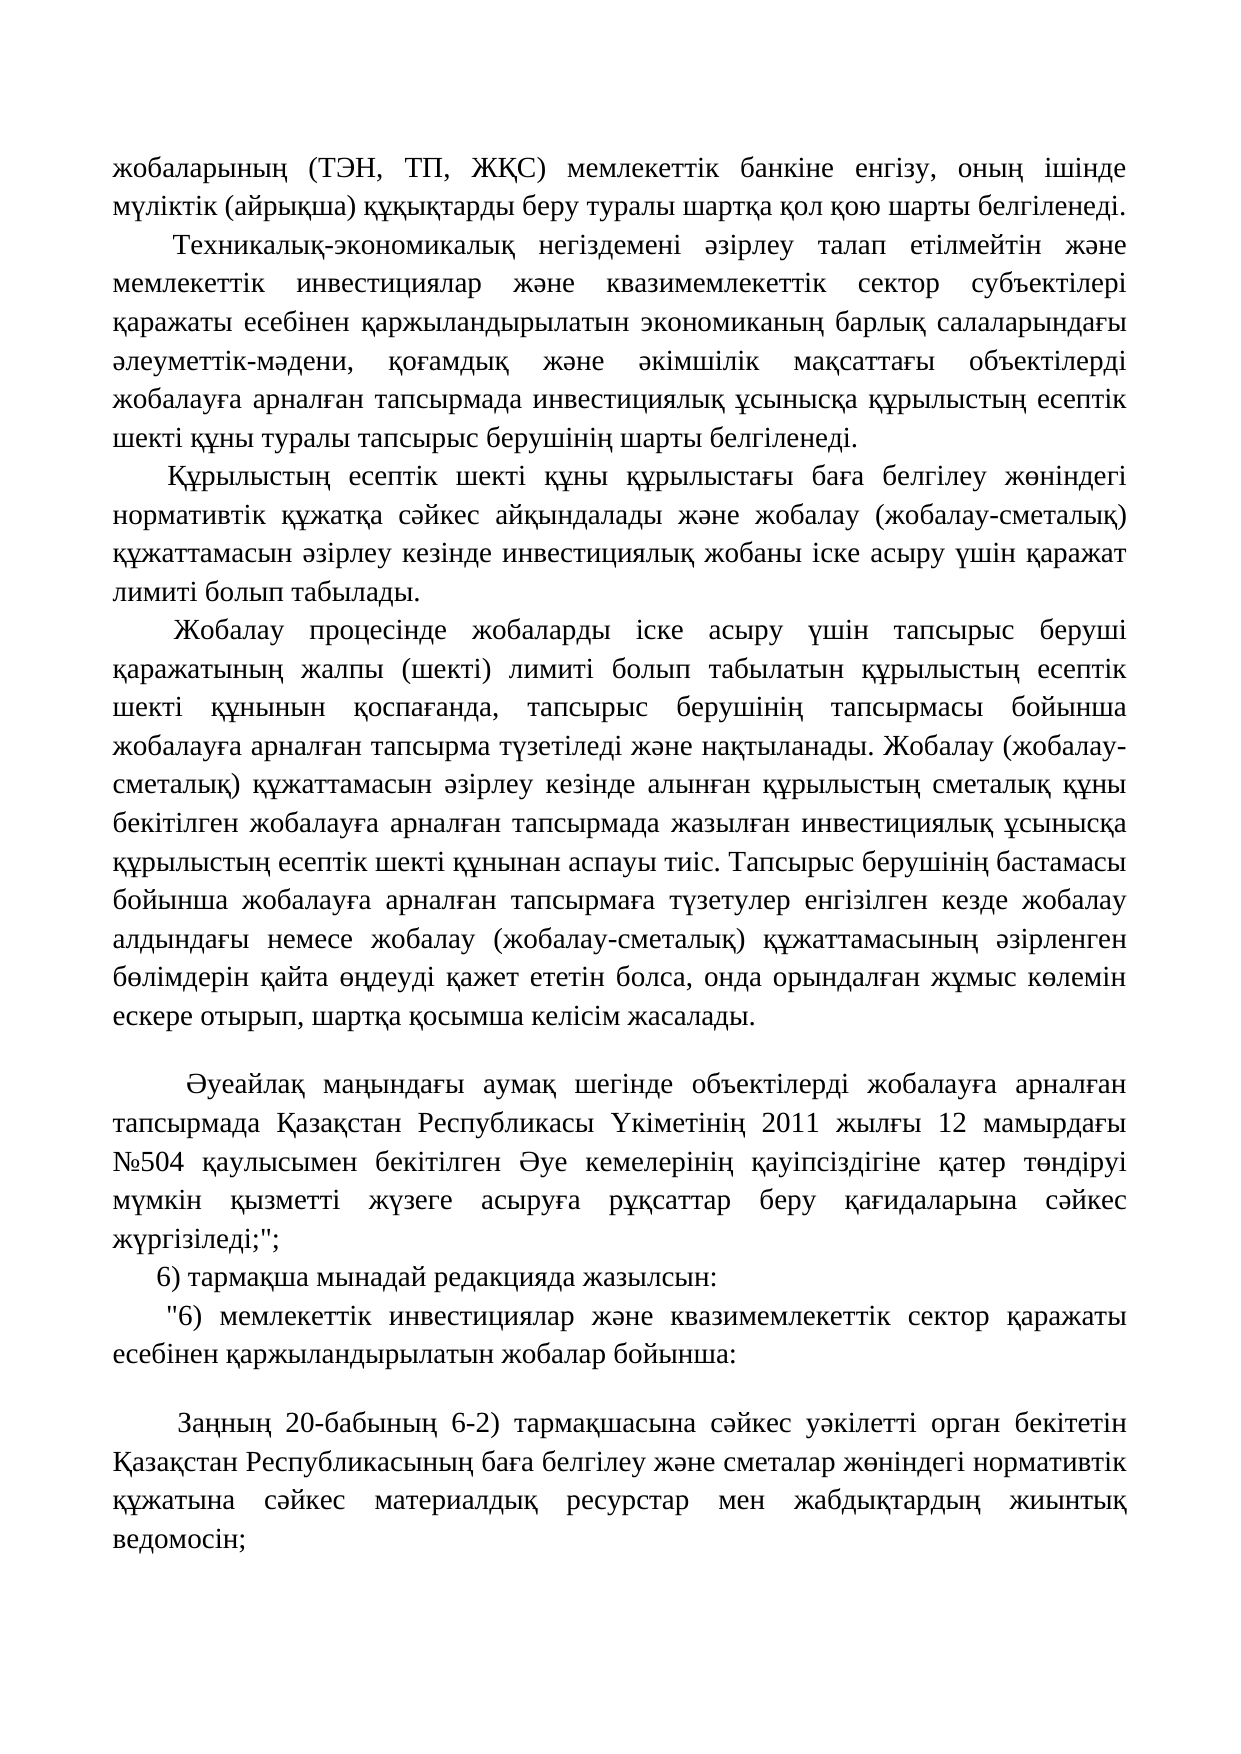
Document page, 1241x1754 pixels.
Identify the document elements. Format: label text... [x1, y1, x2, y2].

text Жобалау процесінде жобаларды іске асыру үшін тапсырыс беруші қаражатының жалпы (шекті) лимиті болып табылатын құрылыстың есептік шекті құнынын қоспағанда, тапсырыс берушінің тапсырмасы бойынша жобалауға арналған тапсырма түзетіледі және нақтыланады. Жобалау (жобалау-сметалық) құжаттамасын әзірлеу кезінде алынған құрылыстың сметалық құны бекітілген жобалауға арналған тапсырмада жазылған инвестициялық ұсынысқа құрылыстың есептік шекті құнынан аспауы тиіс. Тапсырыс берушінің бастамасы бойынша жобалауға арналған тапсырмаға түзетулер енгізілген кезде жобалау алдындағы немесе жобалау (жобалау-сметалық) құжаттамасының әзірленген бөлімдерін қайта өңдеуді қажет ететін болса, онда орындалған жұмыс көлемін ескере отырып, шартқа қосымша келісім жасалады. [112, 612, 1128, 1031]
text 6) тармақша мынадай редакцияда жазылсын: [112, 1259, 1128, 1293]
text Әуеайлақ маңындағы аумақ шегінде объектілерді жобалауға арналған тапсырмада Қазақстан Республикасы Үкіметінің 2011 жылғы 12 мамырдағы №504 қаулысымен бекітілген Әуе кемелерінің қауіпсіздігіне қатер төндіруі мүмкін қызметті жүзеге асыруға рұқсаттар беру қағидаларына сәйкес жүргізіледі;"; [112, 1067, 1128, 1254]
text Заңның 20-бабының 6-2) тармақшасына сәйкес уәкілетті орган бекітетін Қазақстан Республикасының баға белгілеу және сметалар жөніндегі нормативтік құжатына сәйкес материалдық ресурстар мен жабдықтардың жиынтық ведомосін; [112, 1405, 1128, 1554]
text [112, 150, 1128, 222]
text Техникалық-экономикалық негіздемені әзірлеу талап етілмейтін және мемлекеттік инвестициялар және квазимемлекеттік сектор субъектілері қаражаты есебінен қаржыландырылатын экономиканың барлық салаларындағы әлеуметтік-мәдени, қоғамдық және әкімшілік мақсаттағы объектілерді жобалауға арналған тапсырмада инвестициялық ұсынысқа құрылыстың есептік шекті құны туралы тапсырыс берушінің шарты белгіленеді. [112, 227, 1128, 453]
text "6) мемлекеттік инвестициялар және квазимемлекеттік сектор қаражаты есебінен қаржыландырылатын жобалар бойынша: [112, 1298, 1128, 1370]
text Құрылыстың есептік шекті құны құрылыстағы баға белгілеу жөніндегі нормативтік құжатқа сәйкес айқындалады және жобалау (жобалау-сметалық) құжаттамасын әзірлеу кезінде инвестициялық жобаны іске асыру үшін қаражат лимиті болып табылады. [112, 458, 1128, 607]
